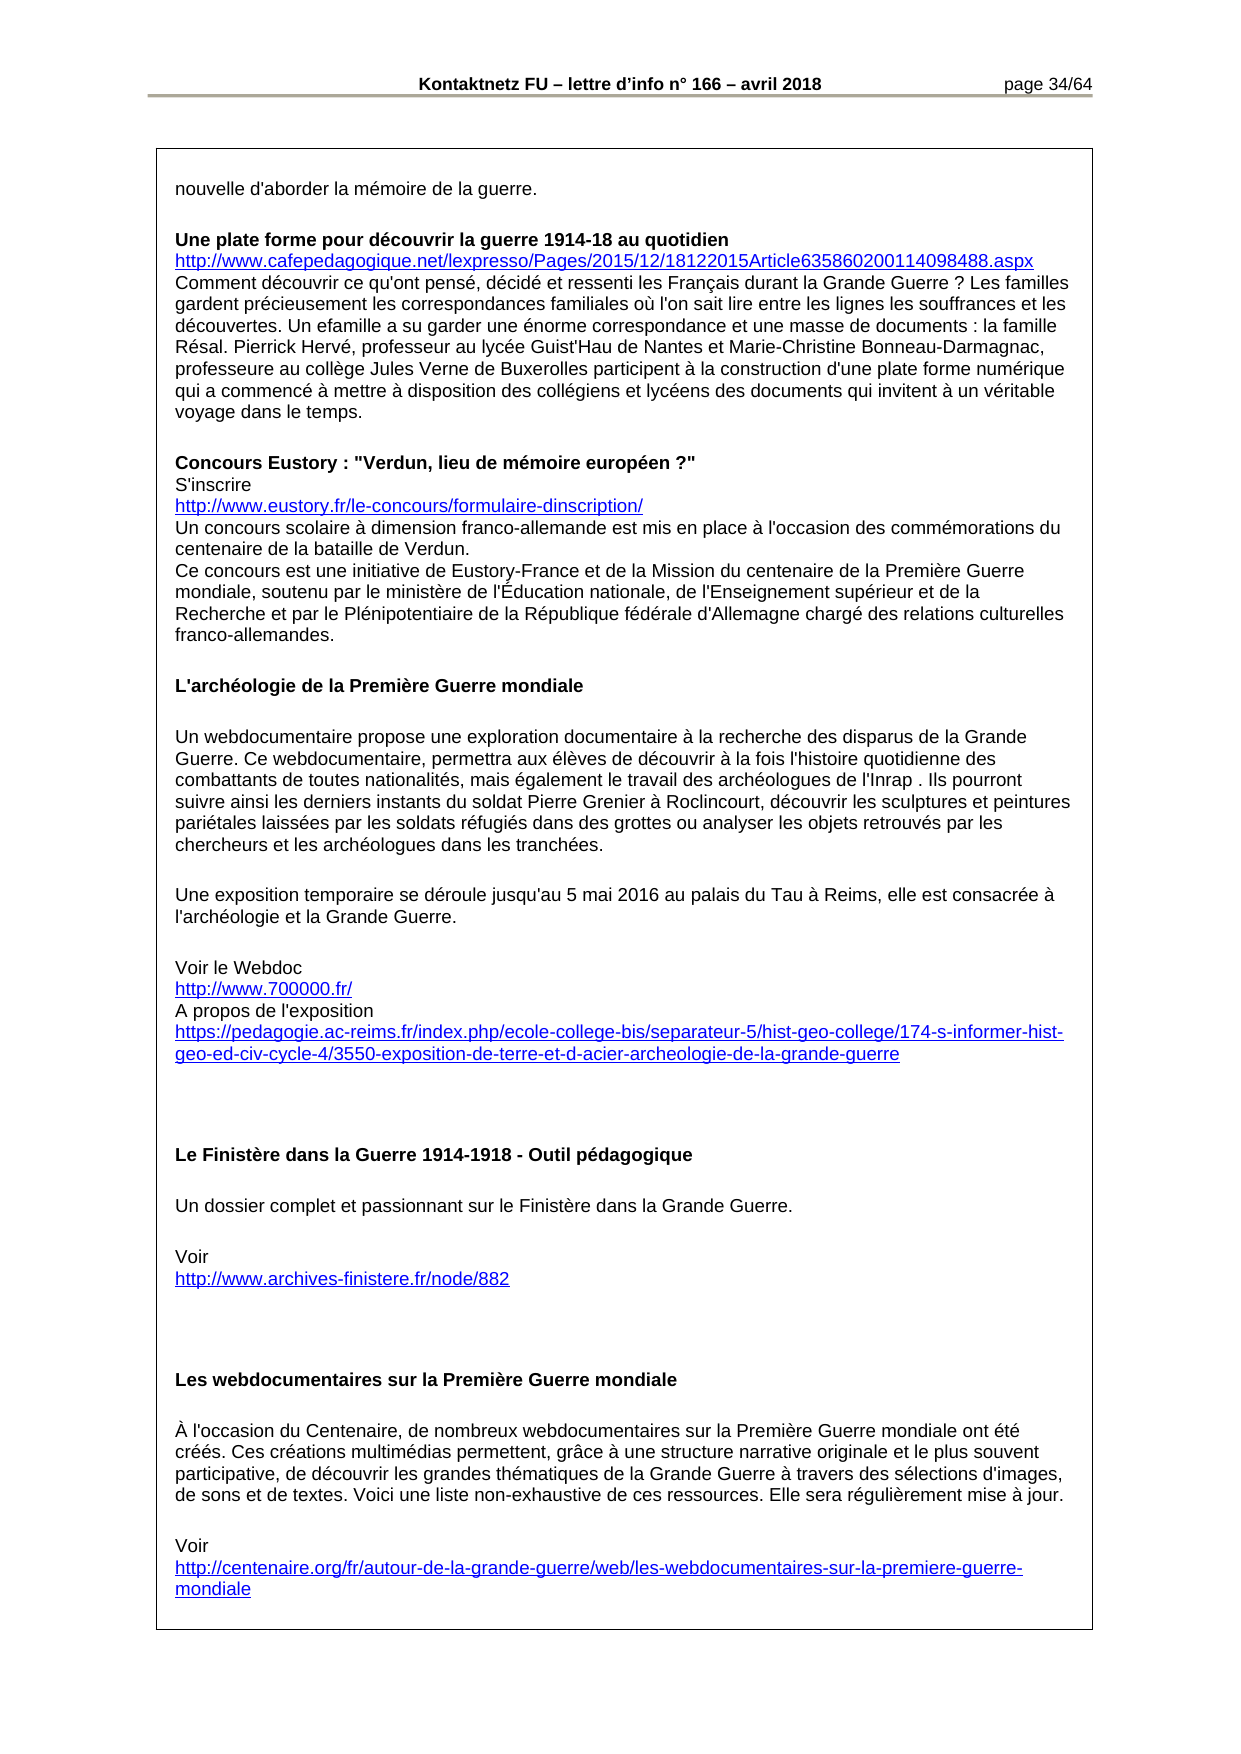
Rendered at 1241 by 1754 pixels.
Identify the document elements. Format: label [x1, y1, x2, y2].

table_header [157, 149, 1092, 1629]
